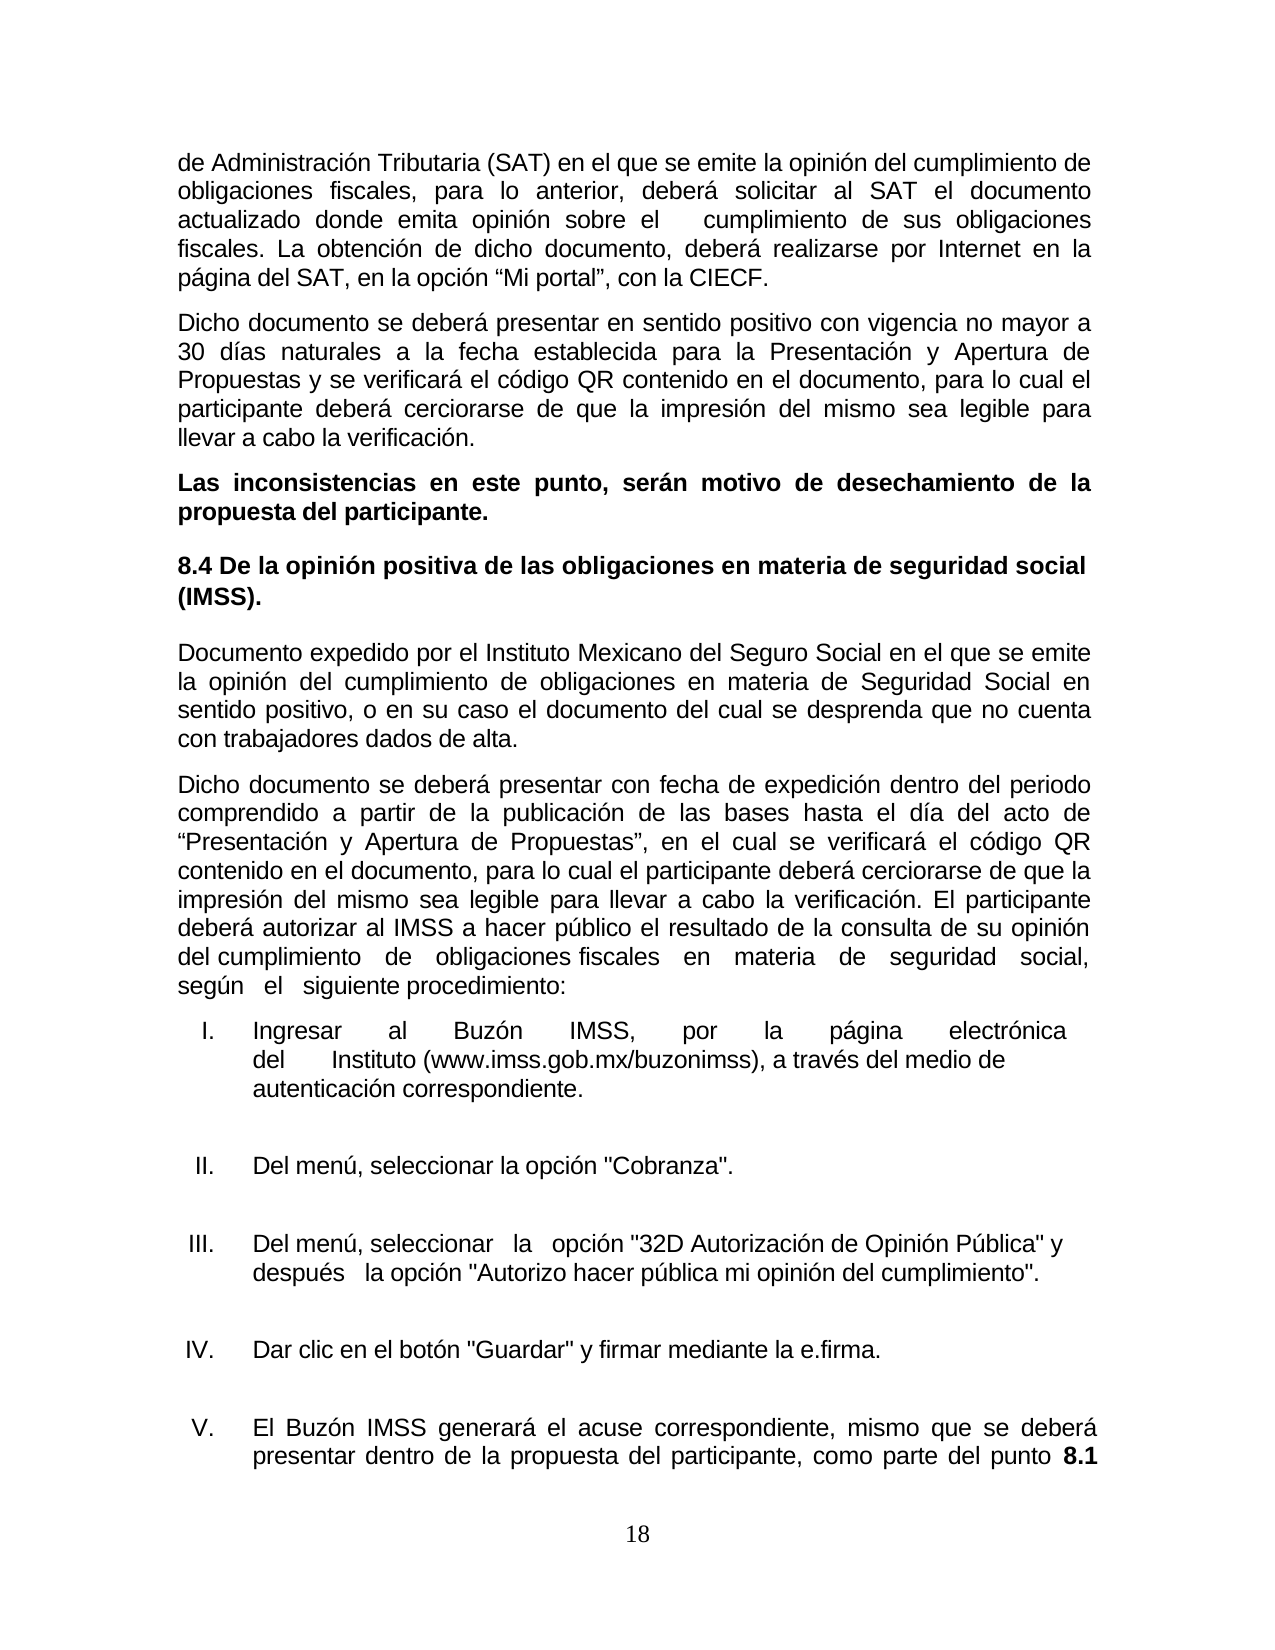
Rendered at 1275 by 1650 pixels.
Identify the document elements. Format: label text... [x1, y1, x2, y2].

text Dicho documento se deberá presentar con fecha de expedición dentro del periodo comprendido a partir de la publicación de las bases hasta el día del acto de “Presentación y Apertura de Propuestas”, en el cual se verificará el código QR contenido en el documento, para lo cual el participante deberá cerciorarse de que la impresión del mismo sea legible para llevar a cabo la verificación. El participante deberá autorizar al IMSS a hacer público el resultado de la consulta de su opinión del cumplimiento de obligaciones fiscales en materia de seguridad social, según el siguiente procedimiento: [177, 770, 1091, 1000]
list Ingresar al Buzón IMSS, por la página electrónica del Instituto (www.imss.gob.mx/buzonimss), a través del medio de autenticación correspondiente. [215, 1016, 1091, 1103]
subtitle 8.4 De la opinión positiva de las obligaciones en materia de seguridad social (IMSS). [177, 551, 1098, 611]
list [215, 1413, 1098, 1470]
text Dicho documento se deberá presentar en sentido positivo con vigencia no mayor a 30 días naturales a la fecha establecida para la Presentación y Apertura de Propuestas y se verificará el código QR contenido en el documento, para lo cual el participante deberá cerciorarse de que la impresión del mismo sea legible para llevar a cabo la verificación. [177, 308, 1091, 452]
list Del menú, seleccionar la opción "32D Autorización de Opinión Pública" y después la opción "Autorizo hacer pública mi opinión del cumplimiento". [215, 1229, 1091, 1286]
text Las inconsistencias en este punto, serán motivo de desechamiento de la propuesta del participante. [177, 468, 1091, 526]
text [177, 148, 1091, 291]
list Del menú, seleccionar la opción "Cobranza". [215, 1151, 1091, 1180]
text Documento expedido por el Instituto Mexicano del Seguro Social en el que se emite la opinión del cumplimiento de obligaciones en materia de Seguridad Social en sentido positivo, o en su caso el documento del cual se desprenda que no cuenta con trabajadores dados de alta. [177, 638, 1091, 753]
list Dar clic en el botón "Guardar" y firmar mediante la e.firma. [215, 1335, 1091, 1364]
